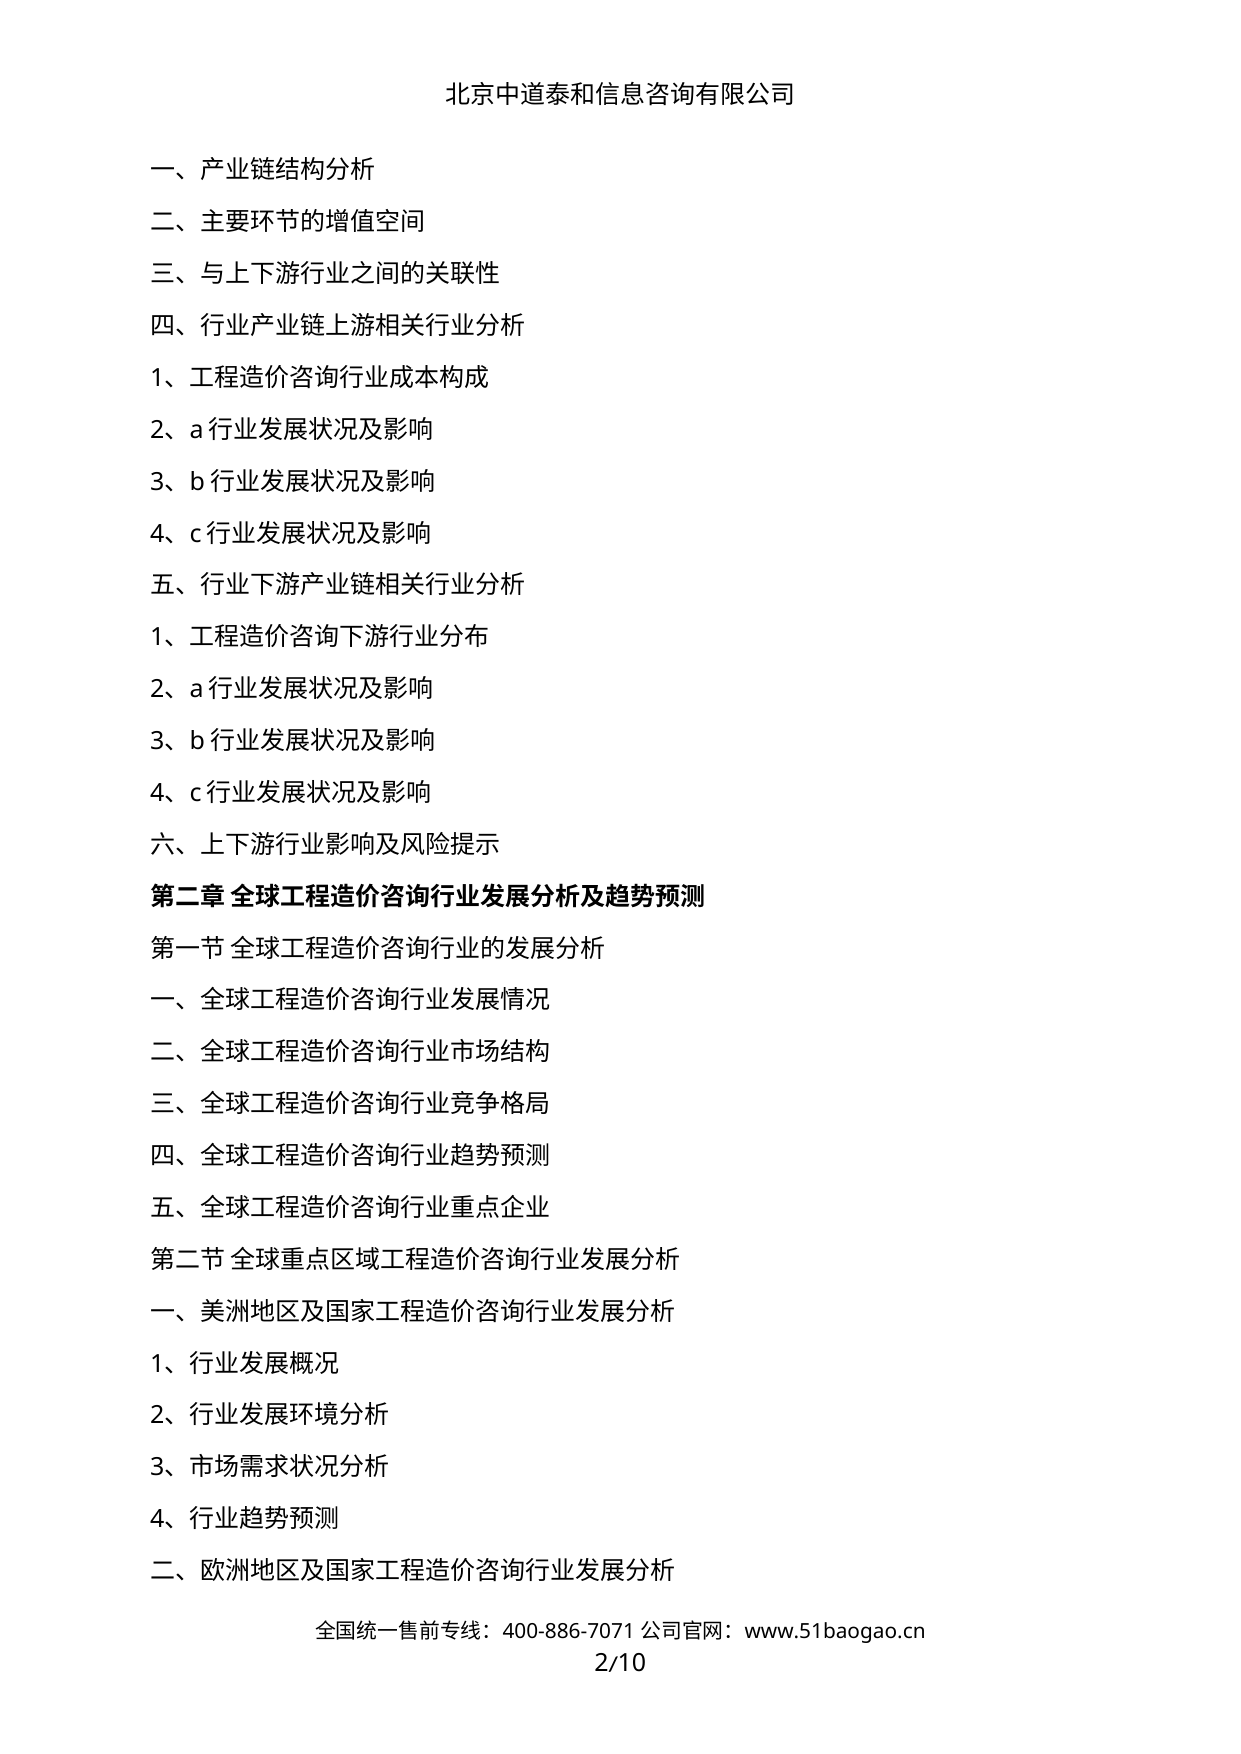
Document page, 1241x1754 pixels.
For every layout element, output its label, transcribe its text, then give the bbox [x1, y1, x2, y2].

text 二、主要环节的增值空间 [150, 202, 1090, 238]
text 4、行业趋势预测 [150, 1499, 1090, 1535]
text 1、工程造价咨询下游行业分布 [150, 617, 1090, 653]
text 1、工程造价咨询行业成本构成 [150, 357, 1090, 394]
text 第二节 全球重点区域工程造价咨询行业发展分析 [150, 1239, 1090, 1276]
text 3、b行业发展状况及影响 [150, 721, 1090, 757]
text 3、市场需求状况分析 [150, 1447, 1090, 1483]
text 三、全球工程造价咨询行业竞争格局 [150, 1084, 1090, 1120]
text 2、行业发展环境分析 [150, 1395, 1090, 1431]
text 二、欧洲地区及国家工程造价咨询行业发展分析 [150, 1551, 1090, 1587]
text 2、a行业发展状况及影响 [150, 409, 1090, 446]
text 一、产业链结构分析 [150, 150, 1090, 186]
text 四、全球工程造价咨询行业趋势预测 [150, 1136, 1090, 1172]
text 一、美洲地区及国家工程造价咨询行业发展分析 [150, 1291, 1090, 1327]
text 第一节 全球工程造价咨询行业的发展分析 [150, 928, 1090, 964]
text 1、行业发展概况 [150, 1343, 1090, 1379]
text 五、全球工程造价咨询行业重点企业 [150, 1187, 1090, 1224]
text 四、行业产业链上游相关行业分析 [150, 306, 1090, 342]
text 一、全球工程造价咨询行业发展情况 [150, 980, 1090, 1016]
text 六、上下游行业影响及风险提示 [150, 824, 1090, 861]
text 2、a行业发展状况及影响 [150, 669, 1090, 705]
text 二、全球工程造价咨询行业市场结构 [150, 1032, 1090, 1068]
text 4、c行业发展状况及影响 [150, 772, 1090, 809]
text 4、c行业发展状况及影响 [150, 513, 1090, 549]
text 五、行业下游产业链相关行业分析 [150, 565, 1090, 601]
text 3、b行业发展状况及影响 [150, 461, 1090, 497]
text 第二章 全球工程造价咨询行业发展分析及趋势预测 [150, 876, 1090, 912]
text 三、与上下游行业之间的关联性 [150, 254, 1090, 290]
